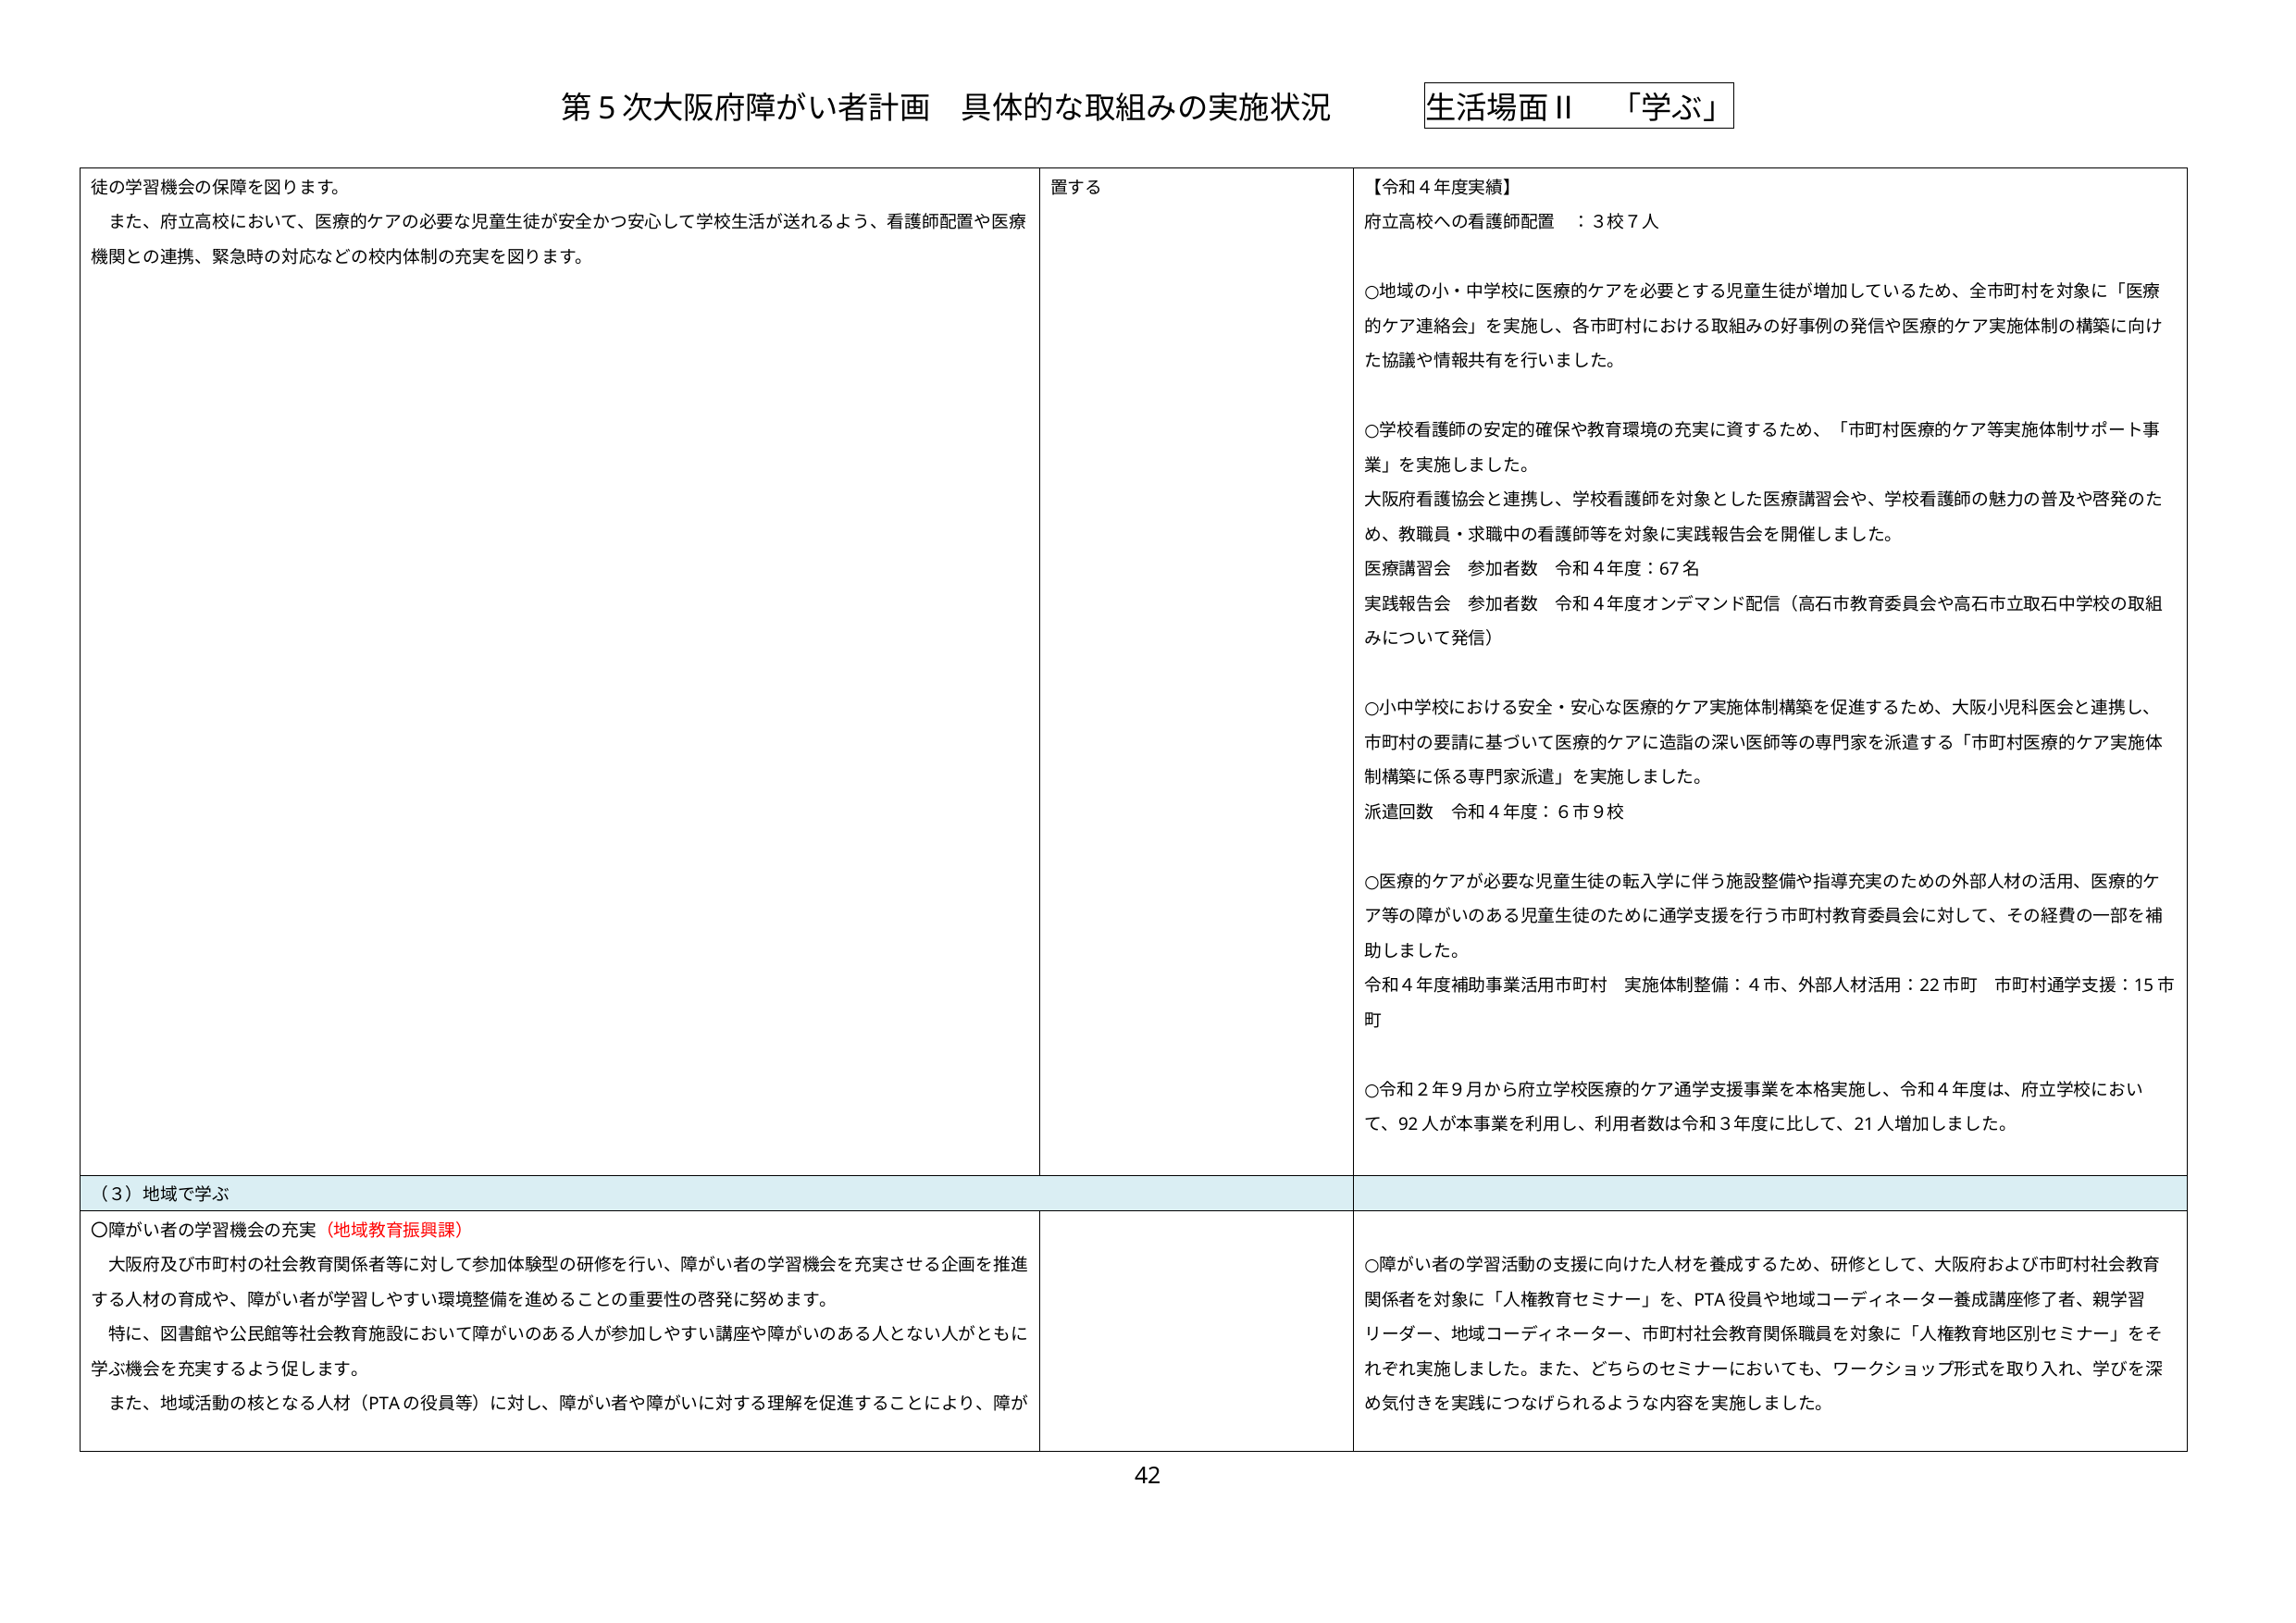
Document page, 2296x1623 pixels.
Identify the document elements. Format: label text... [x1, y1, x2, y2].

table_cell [1040, 168, 1353, 1175]
table_cell [1040, 1211, 1353, 1451]
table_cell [81, 1211, 1039, 1451]
table_cell （３）地域で学ぶ [81, 1176, 1353, 1210]
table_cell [1354, 168, 2187, 1175]
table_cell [1354, 1211, 2187, 1451]
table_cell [81, 168, 1039, 1175]
table_cell [1354, 1176, 2187, 1210]
